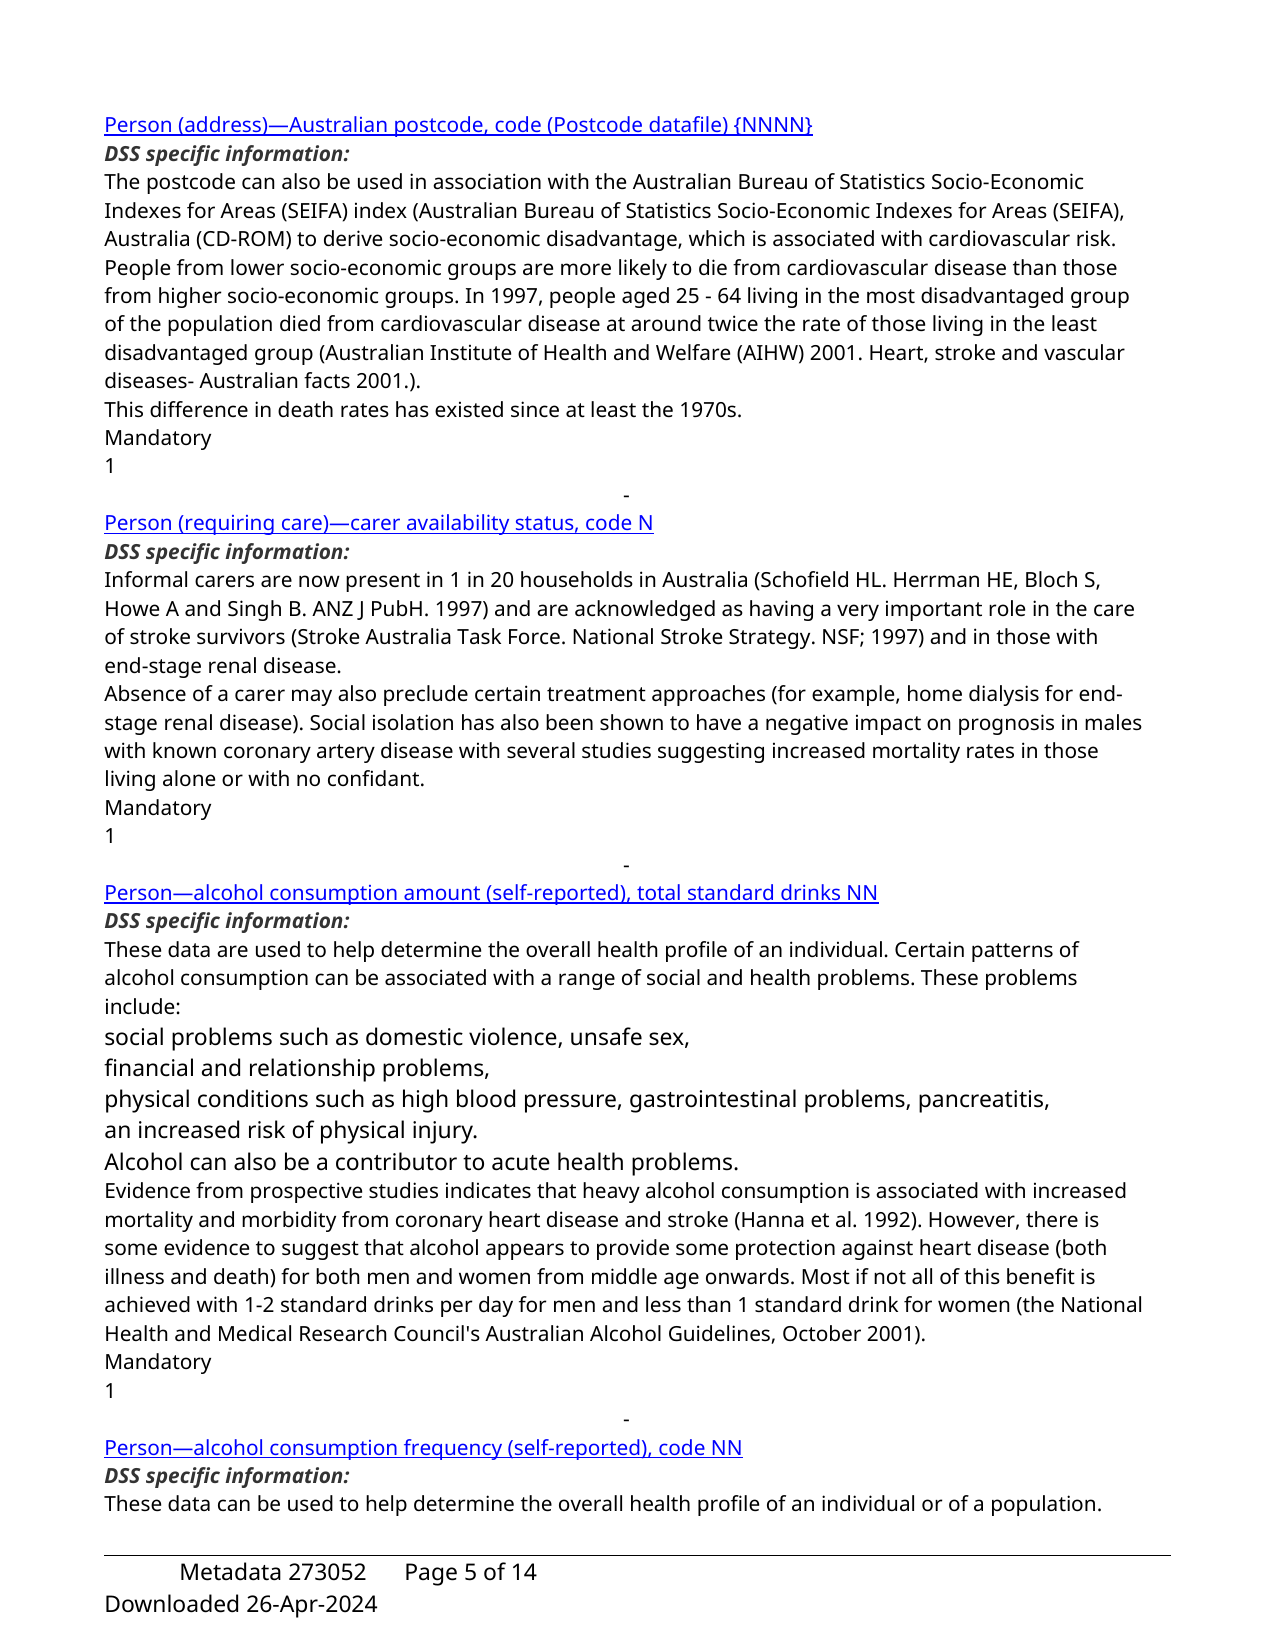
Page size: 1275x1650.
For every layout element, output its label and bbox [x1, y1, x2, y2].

table_cell [93, 110, 1159, 1518]
